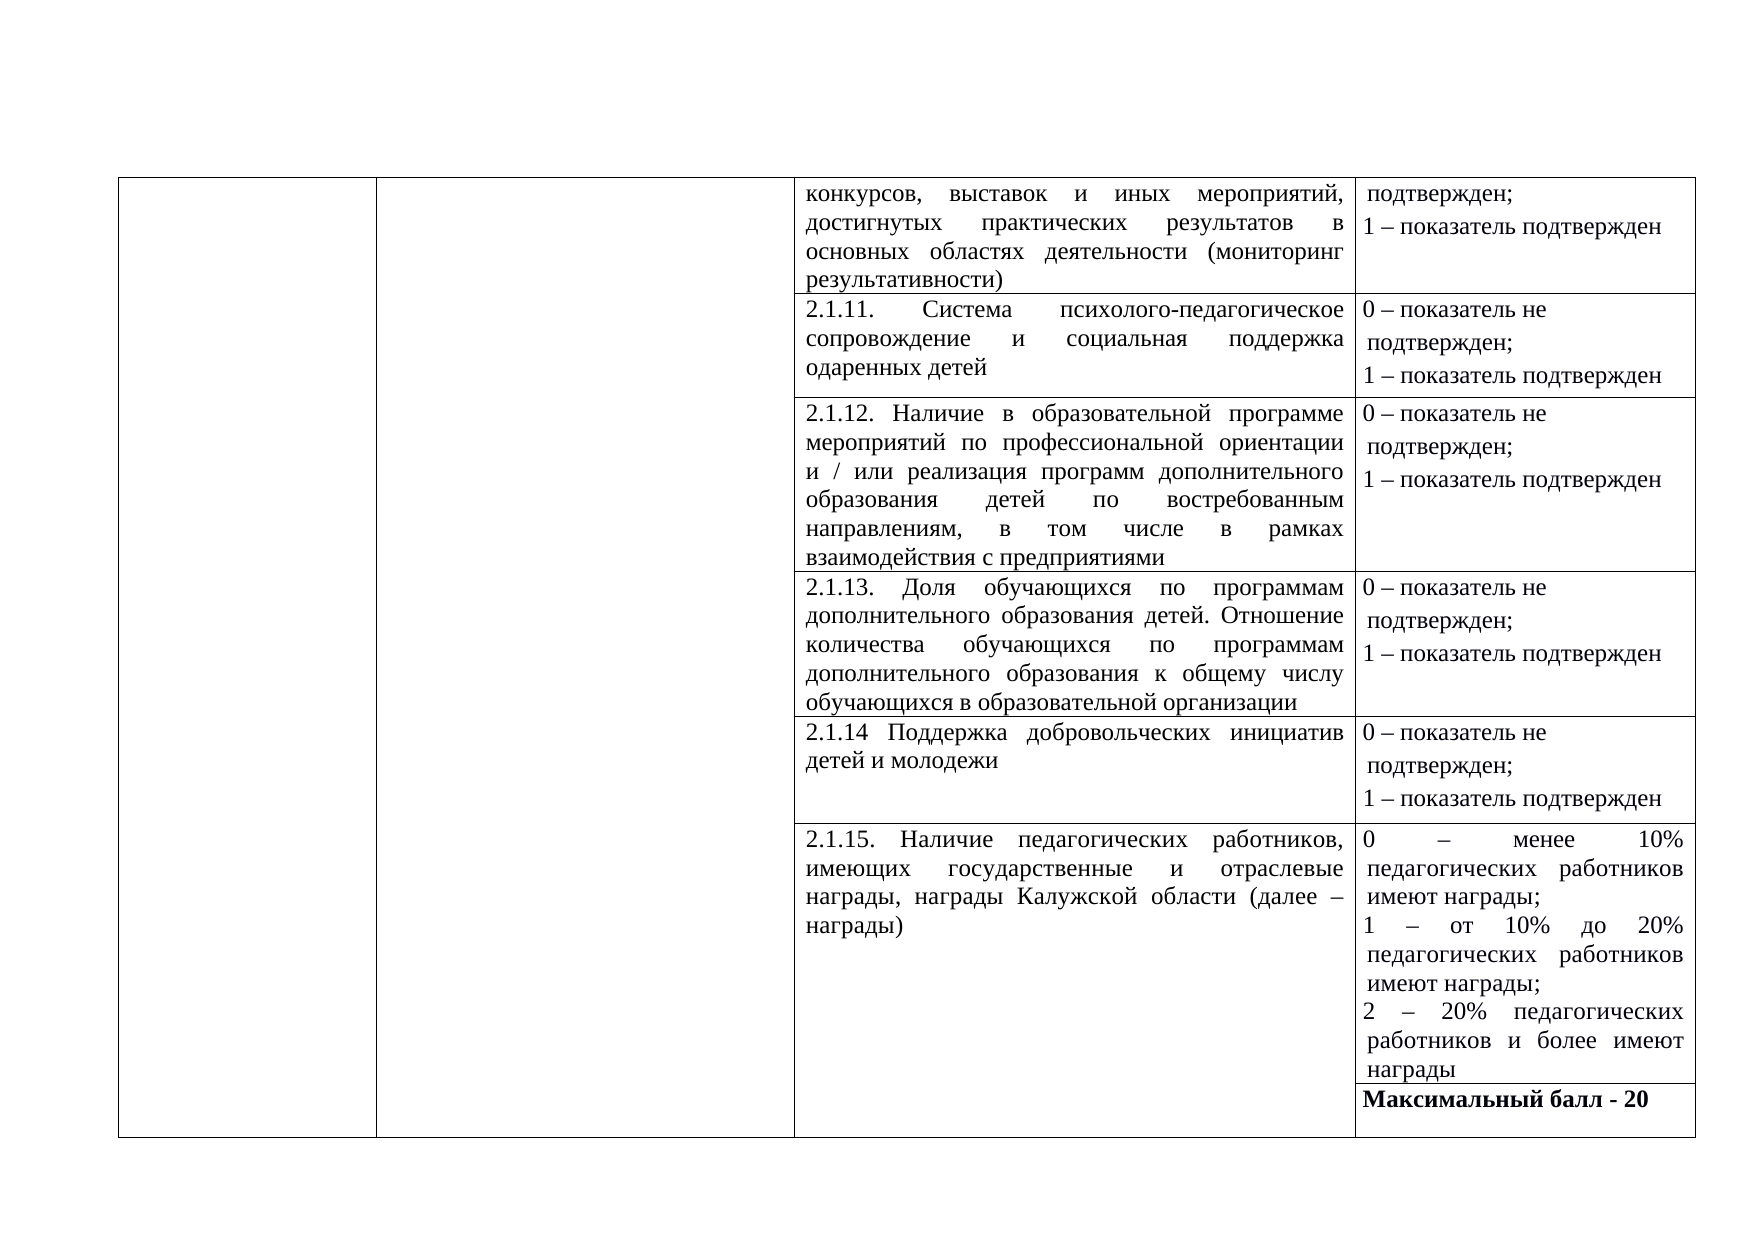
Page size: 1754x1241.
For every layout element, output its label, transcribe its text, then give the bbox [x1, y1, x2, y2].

table_cell 0 – показатель не подтвержден; 1 – показатель подтвержден [1356, 717, 1695, 823]
table_cell 2.1.14 Поддержка добровольческих инициатив детей и молодежи [795, 717, 1355, 823]
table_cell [795, 178, 1355, 293]
table_cell 0 – показатель не подтвержден; 1 – показатель подтвержден [1356, 572, 1695, 716]
table_cell 2.1.11. Система психолого-педагогическое сопровождение и социальная поддержка одаренных детей [795, 294, 1355, 397]
table_cell Максимальный балл - 20 [1356, 1084, 1695, 1137]
table_cell 0 – показатель не подтвержден; 1 – показатель подтвержден [1356, 398, 1695, 571]
table_cell 0 – показатель не подтвержден; 1 – показатель подтвержден [1356, 294, 1695, 397]
table_cell 2.1.12. Наличие в образовательной программе мероприятий по профессиональной ориентации и / или реализация программ дополнительного образования детей по востребованным направлениям, в том числе в рамках взаимодействия с предприятиями [795, 398, 1355, 571]
table_cell 2.1.13. Доля обучающихся по программам дополнительного образования детей. Отношение количества обучающихся по программам дополнительного образования к общему числу обучающихся в образовательной организации [795, 572, 1355, 716]
table_cell 0 – менее 10% педагогических работников имеют награды; 1 – от 10% до 20% педагогических работников имеют награды; 2 – 20% педагогических работников и более имеют награды [1356, 824, 1695, 1083]
table_cell 2.1.15. Наличие педагогических работников, имеющих государственные и отраслевые награды, награды Калужской области (далее – награды) [795, 824, 1355, 1137]
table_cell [1356, 178, 1695, 293]
